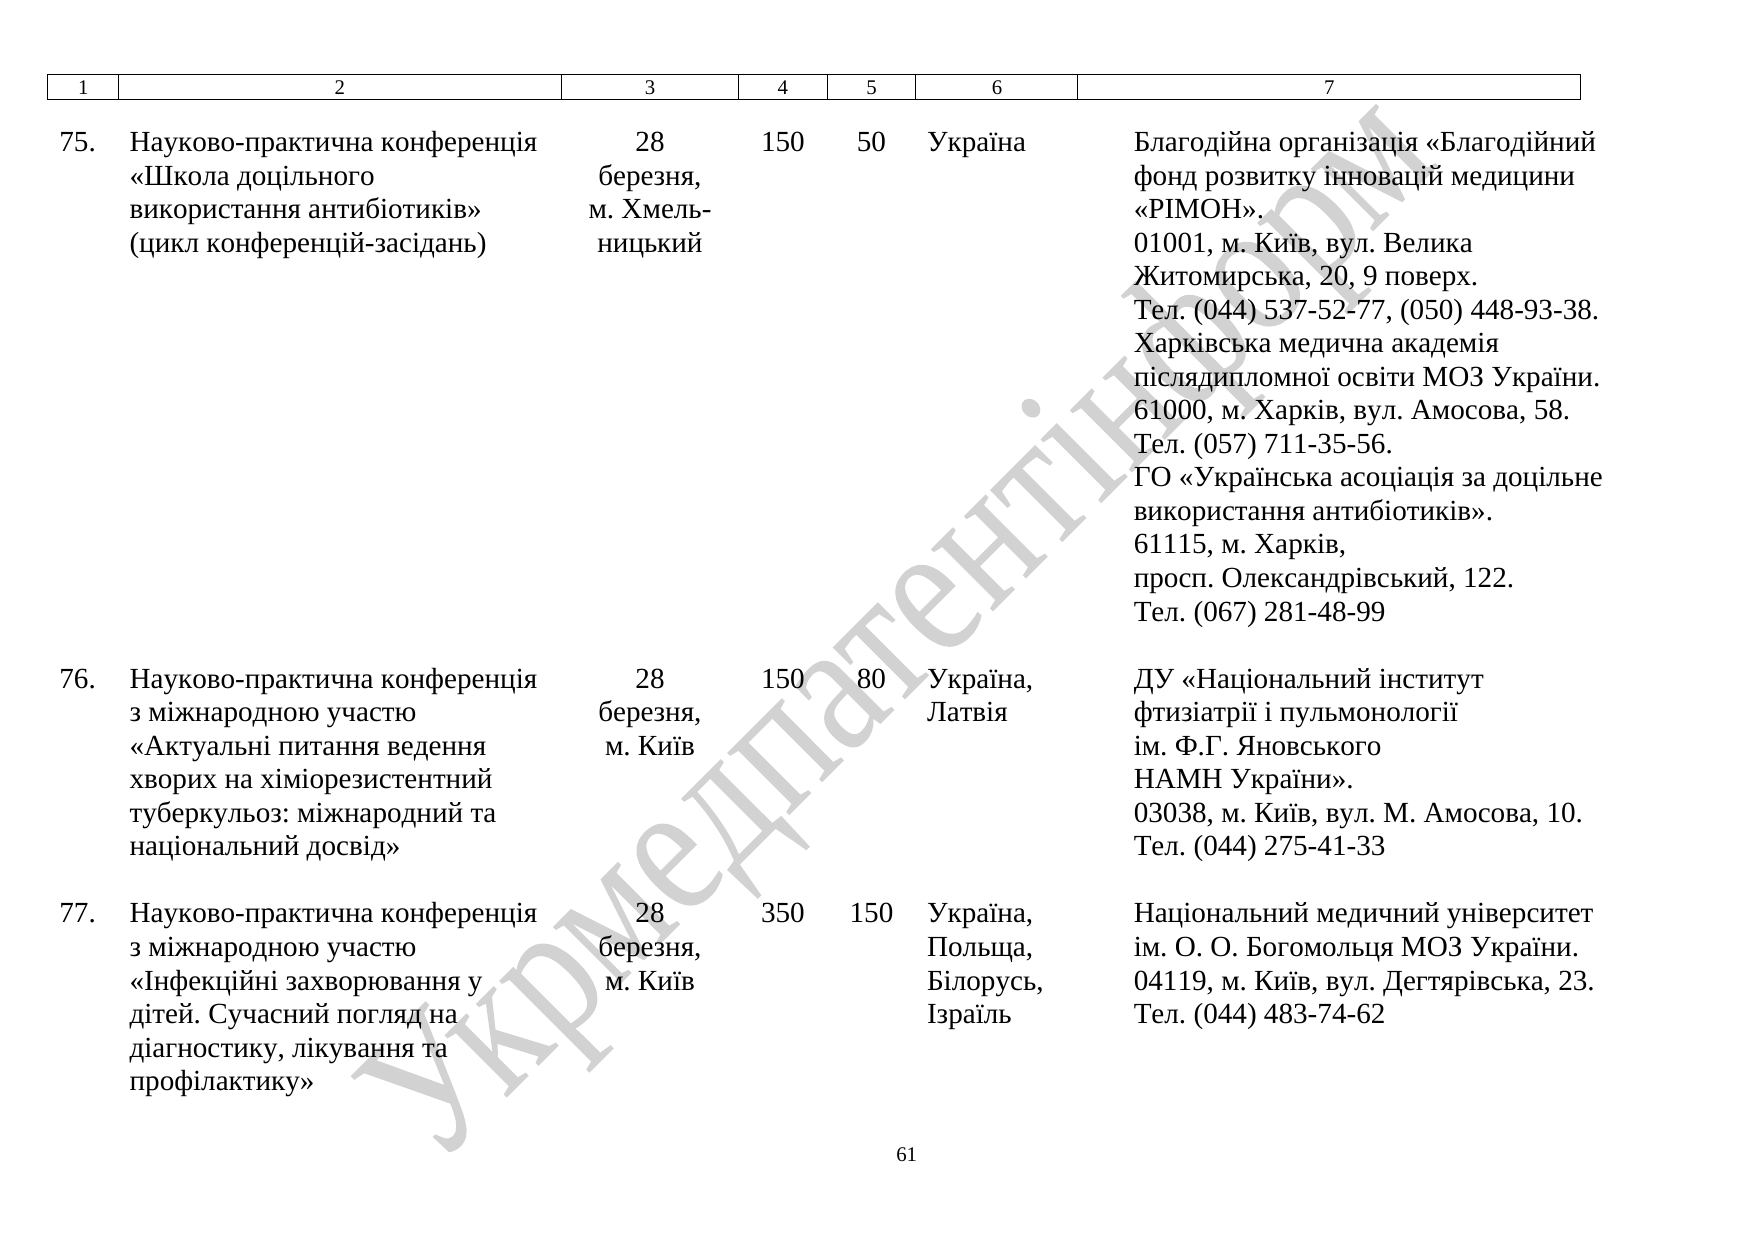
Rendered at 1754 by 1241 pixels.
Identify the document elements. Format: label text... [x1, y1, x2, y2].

table_cell Україна, Польща, Білорусь, Ізраїль [916, 896, 1122, 1130]
table_cell Науково-практична конференція з міжнародною участю «Інфекційні захворювання у дітей. Сучасний погляд на діагностику, лікування та профілактику» [118, 896, 561, 1130]
table_cell ДУ «Національний інститут фтизіатрії і пульмонології ім. Ф.Г. Яновського НАМН України». . Київ, вул. М. Амосова, 10. Тел. (044) 275-41-33 [1122, 661, 1624, 896]
table_cell Науково-практична конференція «Школа доцільного використання антибіотиків» (цикл конференцій-засідань) [118, 124, 561, 661]
table_cell 28 березня, м. Київ [561, 896, 738, 1130]
table_cell 150 [738, 661, 827, 896]
table_cell [48, 896, 118, 1130]
table_cell Україна, Латвія [916, 661, 1122, 896]
table_cell Науково-практична конференція з міжнародною участю «Актуальні питання ведення хворих на хіміорезистентний туберкульоз: міжнародний та національний досвід» [118, 661, 561, 896]
table_cell 350 [738, 896, 827, 1130]
table_cell 28 березня, м. Київ [561, 661, 738, 896]
table_cell 50 [827, 124, 916, 661]
table_cell 150 [827, 896, 916, 1130]
table_cell 150 [738, 124, 827, 661]
table_cell 80 [827, 661, 916, 896]
table_cell Національний медичний університет ім. О. О. Богомольця МОЗ України. . Київ, вул. Дегтярівська, 23. Тел. (044) 483-74-62 [1122, 896, 1624, 1130]
table_cell [48, 124, 118, 661]
table_cell Україна [916, 124, 1122, 661]
table_cell [48, 661, 118, 896]
table_cell Благодійна організація «Благодійний фонд розвитку інновацій медицини «РІМОН». . Київ, вул. Велика Житомирська, 20, 9 поверх. Тел. (044) 537-52-77, (050) 448-93-38. Харківська медична академія післядипломної освіти МОЗ України. 61000, м. Харків, вул. Амосова, 58. Тел. (057) 711-35-56. ГО «Українська асоціація за доцільне використання антибіотиків». 61115, м. Харків, просп. Олександрівський, 122. Тел. (067) 281-48-99 [1122, 124, 1624, 661]
table_cell 28 березня, м. Хмельницький [561, 124, 738, 661]
